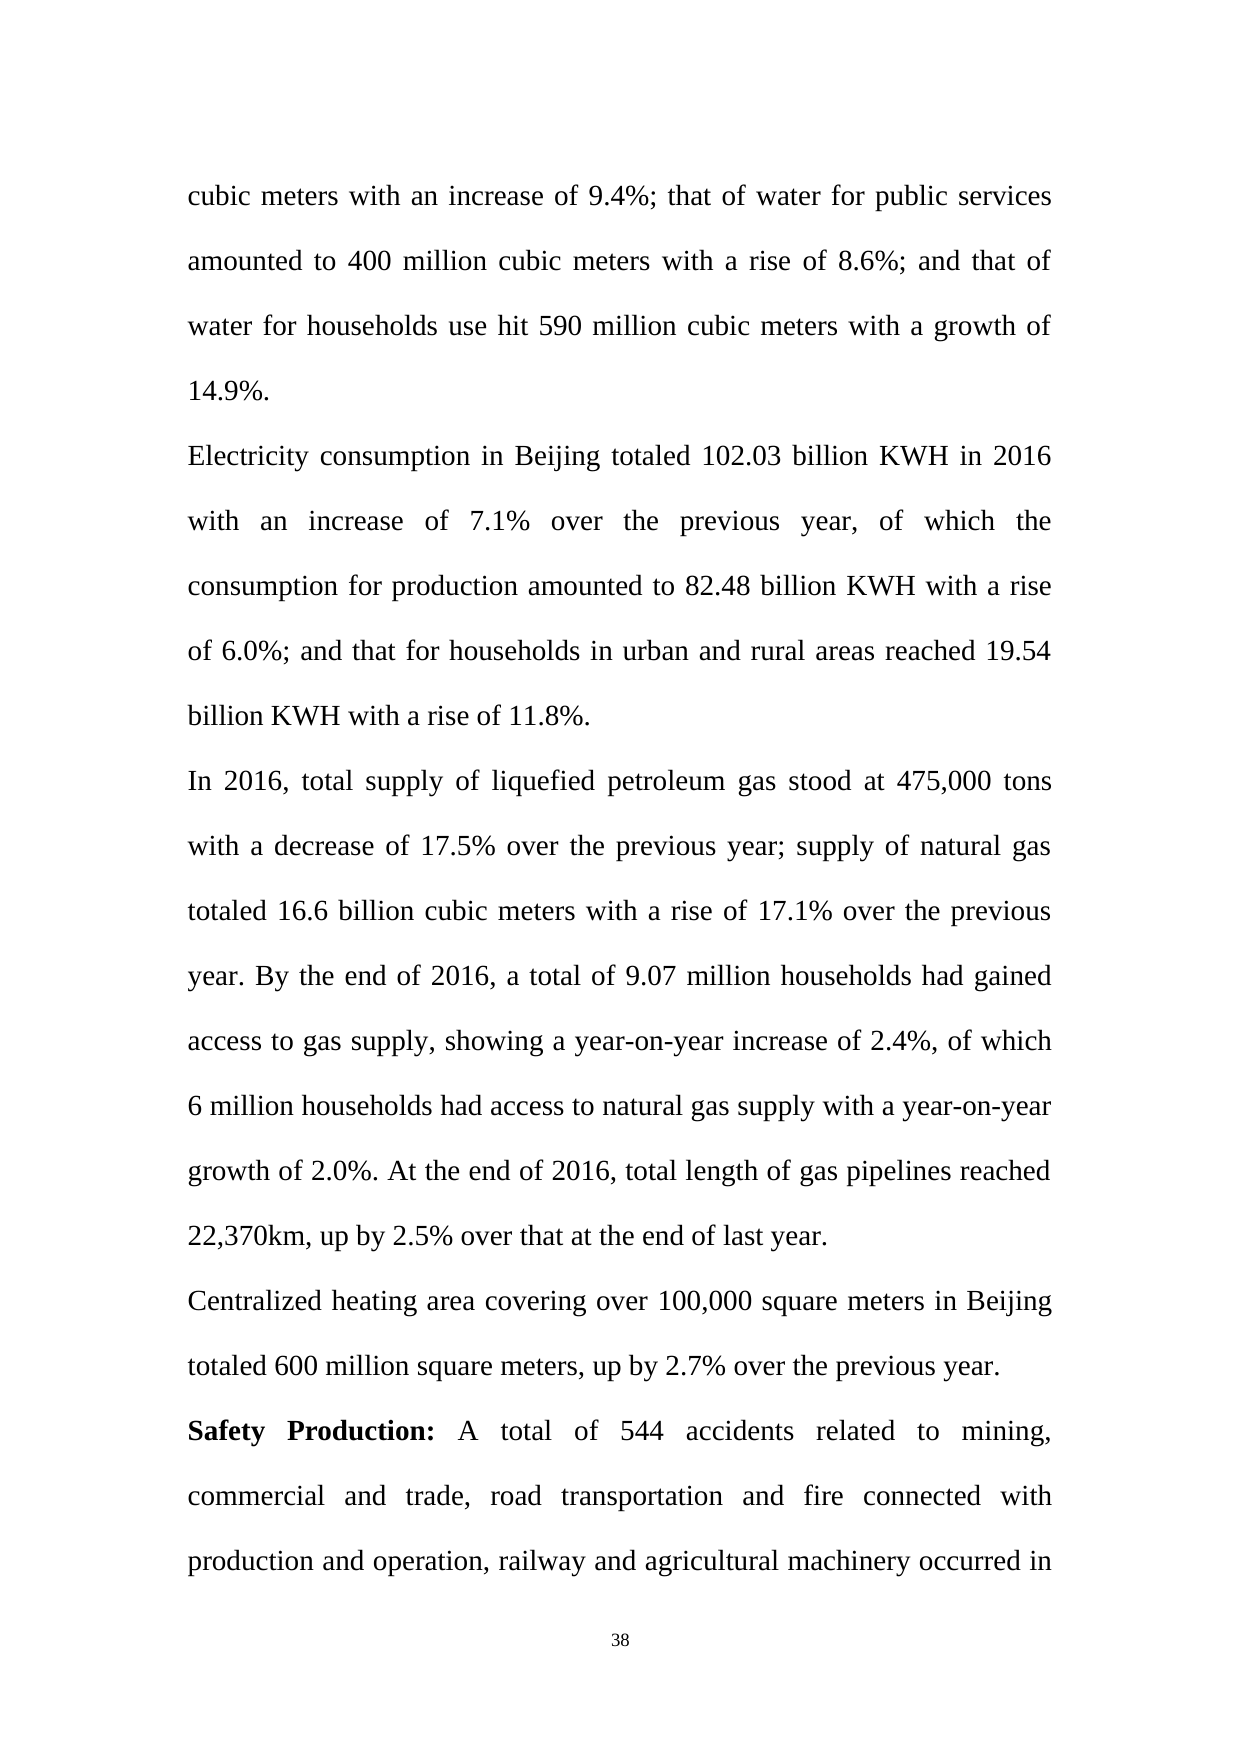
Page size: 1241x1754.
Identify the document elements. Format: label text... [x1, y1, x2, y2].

text Centralized heating area covering over 100,000 square meters in Beijing totaled 600 million square meters, up by 2.7% over the previous year. [187, 1267, 1053, 1397]
text In 2016, total supply of liquefied petroleum gas stood at 475,000 tons with a decrease of 17.5% over the previous year; supply of natural gas totaled 16.6 billion cubic meters with a rise of 17.1% over the previous year. By the end of 2016, a total of 9.07 million households had gained access to gas supply, showing a year-on-year increase of 2.4%, of which 6 million households had access to natural gas supply with a year-on-year growth of 2.0%. At the end of 2016, total length of gas pipelines reached 22,370km, up by 2.5% over that at the end of last year. [187, 747, 1053, 1267]
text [187, 162, 1053, 422]
text Electricity consumption in Beijing totaled 102.03 billion KWH in 2016 with an increase of 7.1% over the previous year, of which the consumption for production amounted to 82.48 billion KWH with a rise of 6.0%; and that for households in urban and rural areas reached 19.54 billion KWH with a rise of 11.8%. [187, 422, 1053, 747]
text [187, 1397, 1053, 1592]
